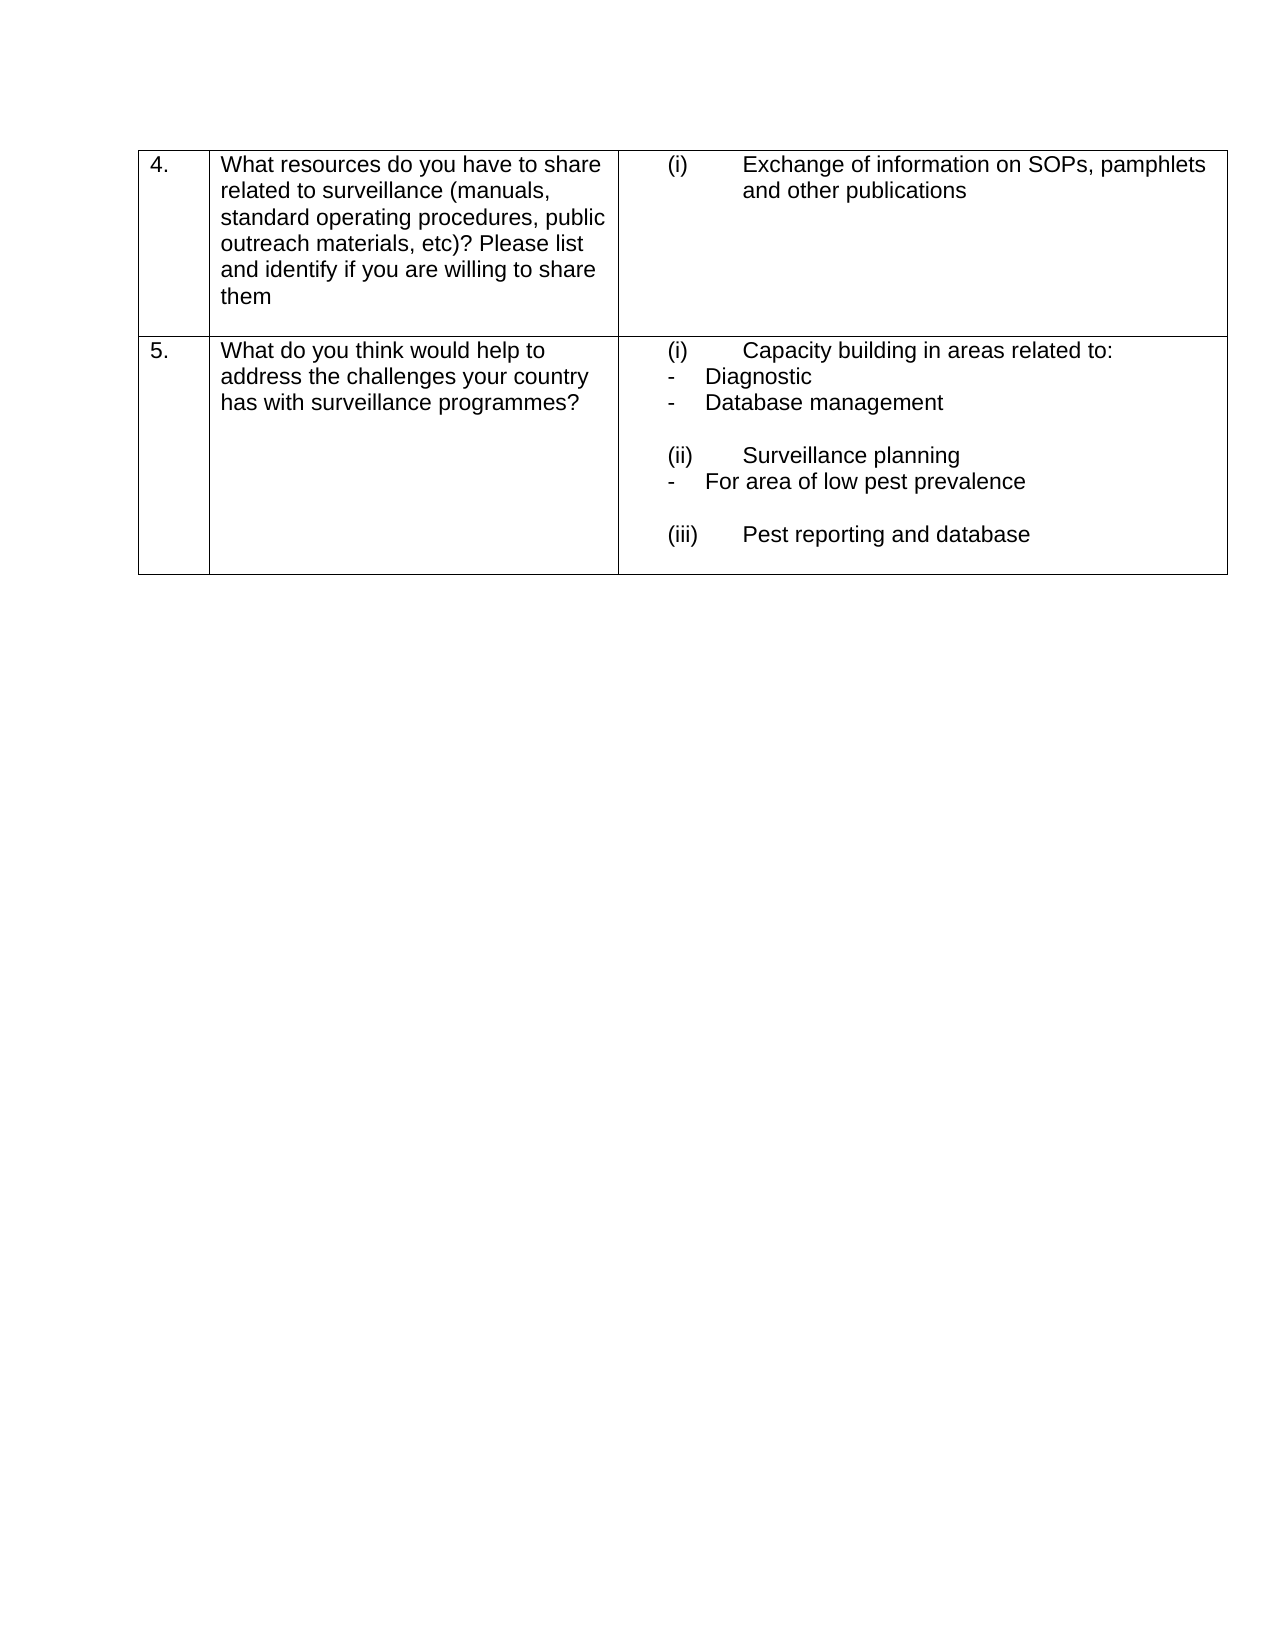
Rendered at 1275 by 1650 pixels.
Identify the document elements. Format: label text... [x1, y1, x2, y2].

table_cell What resources do you have to share related to surveillance (manuals, standard operating procedures, public outreach materials, etc)? Please list and identify if you are willing to share them [210, 151, 618, 336]
table_cell What do you think would help to address the challenges your country has with surveillance programmes? [210, 337, 618, 574]
table_cell 4. [139, 151, 209, 336]
table_cell 5. [139, 337, 209, 574]
table_cell Exchange of information on SOPs, pamphlets and other publications [619, 151, 1227, 336]
table_cell Capacity building in areas related to: Diagnostic Database management Surveillance planning For area of low pest prevalence Pest reporting and database [619, 337, 1227, 574]
